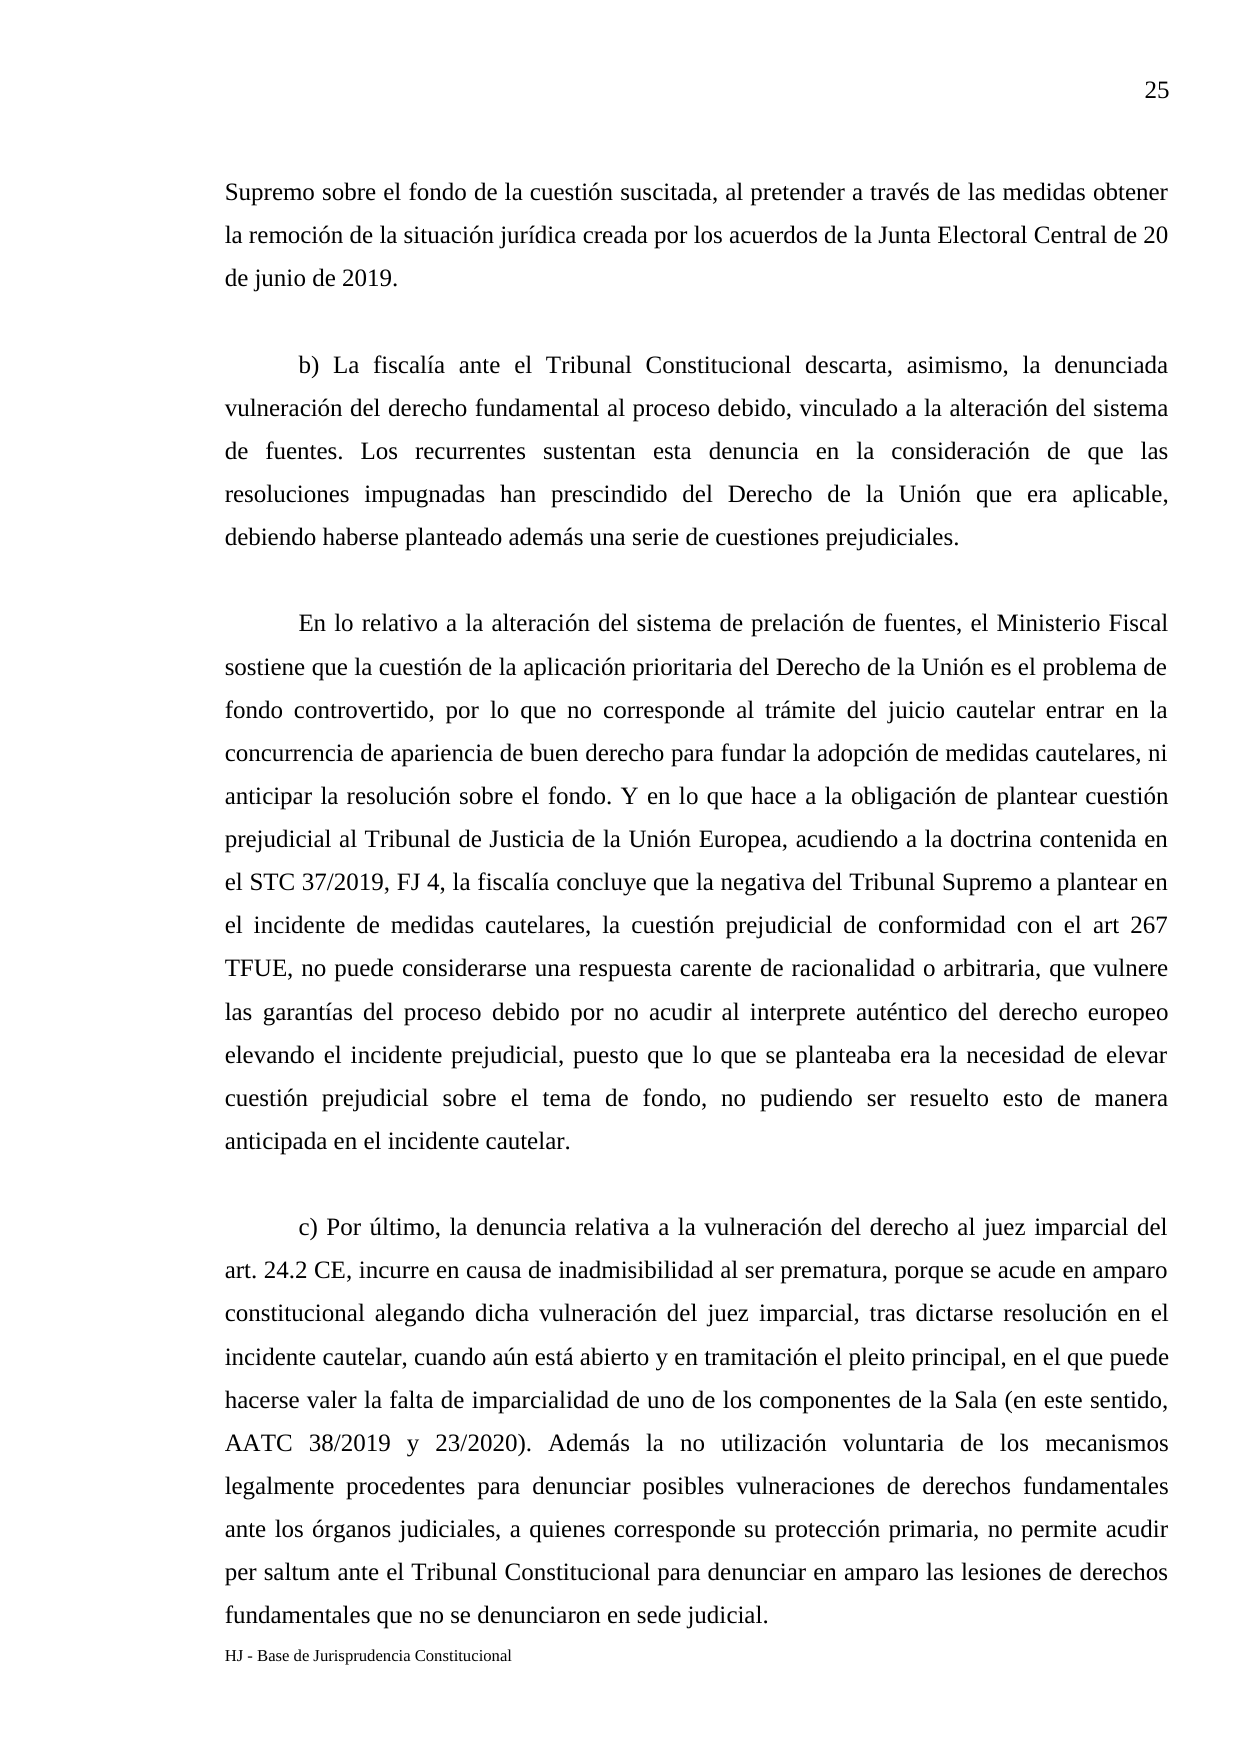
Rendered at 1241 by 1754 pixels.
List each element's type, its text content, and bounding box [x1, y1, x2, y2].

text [224, 177, 1169, 292]
text En lo relativo a la alteración del sistema de prelación de fuentes, el Ministerio Fiscal sostiene que la cuestión de la aplicación prioritaria del Derecho de la Unión es el problema de fondo controvertido, por lo que no corresponde al trámite del juicio cautelar entrar en la concurrencia de apariencia de buen derecho para fundar la adopción de medidas cautelares, ni anticipar la resolución sobre el fondo. Y en lo que hace a la obligación de plantear cuestión prejudicial al Tribunal de Justicia de la Unión Europea, acudiendo a la doctrina contenida en el STC 37/2019, FJ 4, la fiscalía concluye que la negativa del Tribunal Supremo a plantear en el incidente de medidas cautelares, la cuestión prejudicial de conformidad con el art 267 TFUE, no puede considerarse una respuesta carente de racionalidad o arbitraria, que vulnere las garantías del proceso debido por no acudir al interprete auténtico del derecho europeo elevando el incidente prejudicial, puesto que lo que se planteaba era la necesidad de elevar cuestión prejudicial sobre el tema de fondo, no pudiendo ser resuelto esto de manera anticipada en el incidente cautelar. [224, 608, 1169, 1155]
text b) La fiscalía ante el Tribunal Constitucional descarta, asimismo, la denunciada vulneración del derecho fundamental al proceso debido, vinculado a la alteración del sistema de fuentes. Los recurrentes sustentan esta denuncia en la consideración de que las resoluciones impugnadas han prescindido del Derecho de la Unión que era aplicable, debiendo haberse planteado además una serie de cuestiones prejudiciales. [224, 350, 1169, 551]
text c) Por último, la denuncia relativa a la vulneración del derecho al juez imparcial del art. 24.2 CE, incurre en causa de inadmisibilidad al ser prematura, porque se acude en amparo constitucional alegando dicha vulneración del juez imparcial, tras dictarse resolución en el incidente cautelar, cuando aún está abierto y en tramitación el pleito principal, en el que puede hacerse valer la falta de imparcialidad de uno de los componentes de la Sala (en este sentido, AATC 38/2019 y 23/2020). Además la no utilización voluntaria de los mecanismos legalmente procedentes para denunciar posibles vulneraciones de derechos fundamentales ante los órganos judiciales, a quienes corresponde su protección primaria, no permite acudir per saltum ante el Tribunal Constitucional para denunciar en amparo las lesiones de derechos fundamentales que no se denunciaron en sede judicial. [224, 1212, 1169, 1629]
